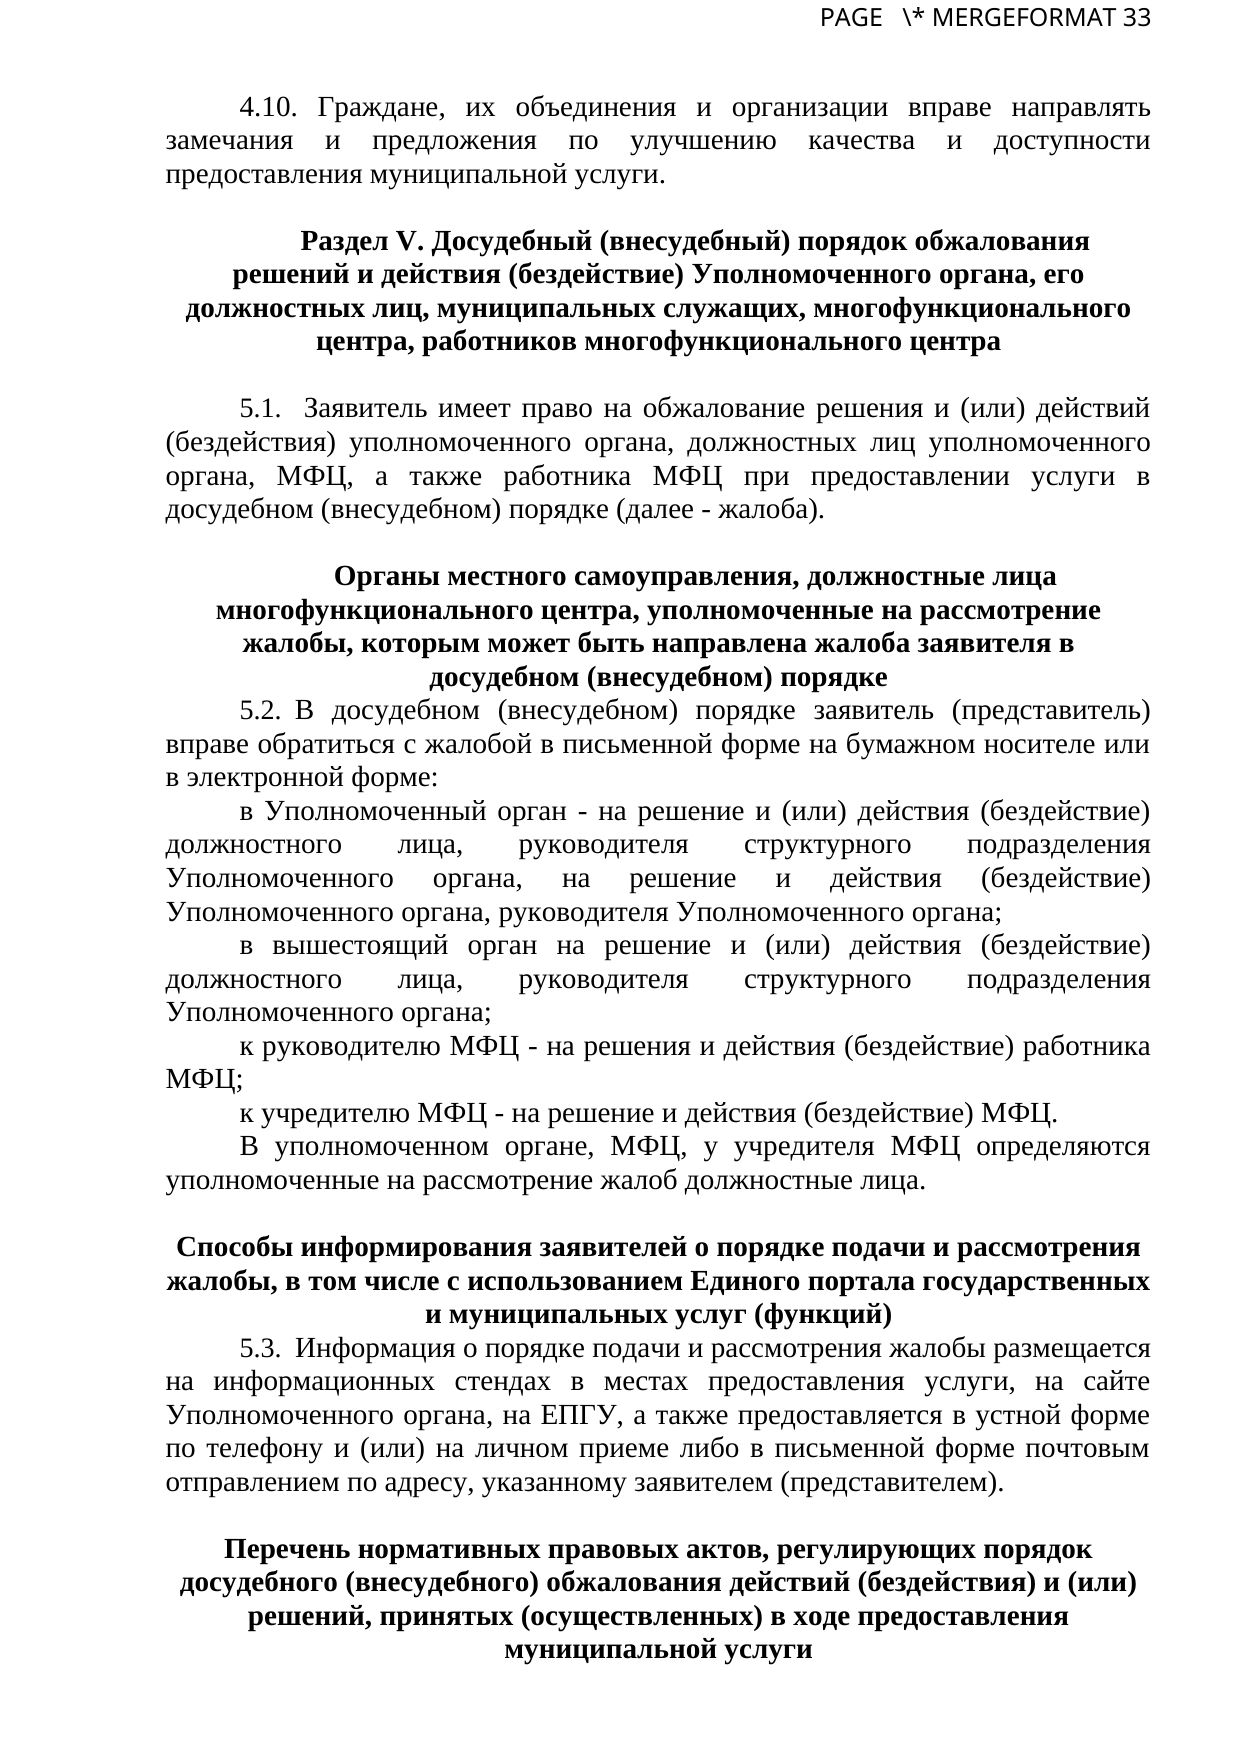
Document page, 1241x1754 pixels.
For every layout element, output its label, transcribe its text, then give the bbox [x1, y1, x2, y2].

text к учредителю МФЦ - на решение и действия (бездействие) МФЦ. [165, 1095, 1152, 1128]
text Раздел V. Досудебный (внесудебный) порядок обжалования решений и действия (бездействие) Уполномоченного органа, его должностных лиц, муниципальных служащих, многофункционального центра, работников многофункционального центра [165, 223, 1152, 357]
text Органы местного самоуправления, должностные лица многофункционального центра, уполномоченные на рассмотрение жалобы, которым может быть направлена жалоба заявителя в досудебном (внесудебном) порядке [165, 558, 1152, 692]
text Перечень нормативных правовых актов, регулирующих порядок досудебного (внесудебного) обжалования действий (бездействия) и (или) решений, принятых (осуществленных) в ходе предоставления муниципальной услуги [165, 1531, 1152, 1665]
text 4.10. Граждане, их объединения и организации вправе направлять замечания и предложения по улучшению качества и доступности предоставления муниципальной услуги. [165, 89, 1152, 189]
list В досудебном (внесудебном) порядке заявитель (представитель) вправе обратиться с жалобой в письменной форме на бумажном носителе или в электронной форме: [165, 692, 1152, 793]
text в вышестоящий орган на решение и (или) действия (бездействие) должностного лица, руководителя структурного подразделения Уполномоченного органа; [165, 927, 1152, 1028]
text В уполномоченном органе, МФЦ, у учредителя МФЦ определяются уполномоченные на рассмотрение жалоб должностные лица. [165, 1128, 1152, 1196]
text к руководителю МФЦ - на решения и действия (бездействие) работника МФЦ; [165, 1028, 1152, 1095]
text Способы информирования заявителей о порядке подачи и рассмотрения жалобы, в том числе с использованием Единого портала государственных и муниципальных услуг (функций) [165, 1229, 1152, 1330]
list Информация о порядке подачи и рассмотрения жалобы размещается на информационных стендах в местах предоставления услуги, на сайте Уполномоченного органа, на ЕПГУ, а также предоставляется в устной форме по телефону и (или) на личном приеме либо в письменной форме почтовым отправлением по адресу, указанному заявителем (представителем). [165, 1330, 1152, 1497]
text в Уполномоченный орган - на решение и (или) действия (бездействие) должностного лица, руководителя структурного подразделения Уполномоченного органа, на решение и действия (бездействие) Уполномоченного органа, руководителя Уполномоченного органа; [165, 793, 1152, 927]
list Заявитель имеет право на обжалование решения и (или) действий (бездействия) уполномоченного органа, должностных лиц уполномоченного органа, МФЦ, а также работника МФЦ при предоставлении услуги в досудебном (внесудебном) порядке (далее - жалоба). [165, 391, 1152, 525]
